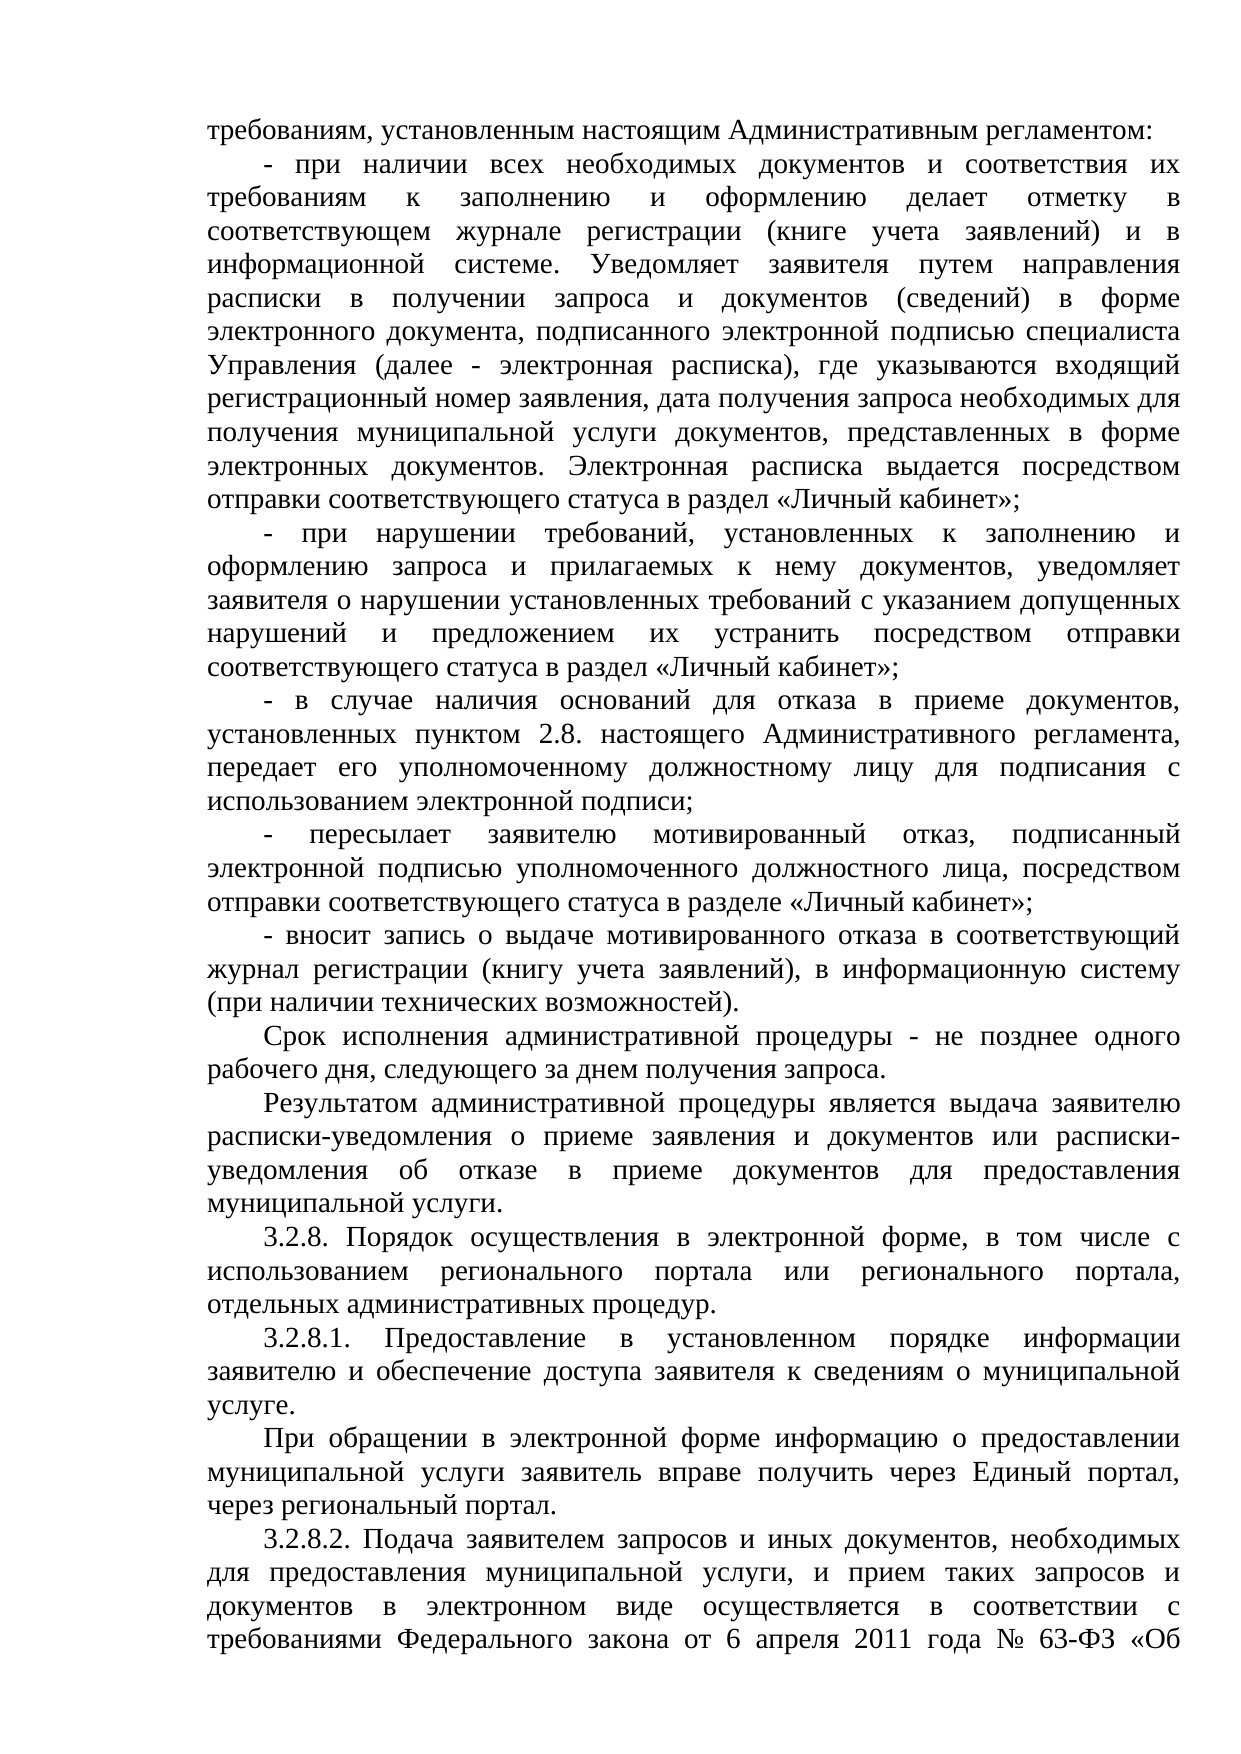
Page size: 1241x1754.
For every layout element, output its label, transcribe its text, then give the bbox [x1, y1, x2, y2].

text - пересылает заявителю мотивированный отказ, подписанный электронной подписью уполномоченного должностного лица, посредством отправки соответствующего статуса в разделе «Личный кабинет»; [207, 817, 1181, 917]
text 3.2.8. Порядок осуществления в электронной форме, в том числе с использованием регионального портала или регионального портала, отдельных административных процедур. [207, 1219, 1181, 1320]
text Результатом административной процедуры является выдача заявителю расписки-уведомления о приеме заявления и документов или расписки-уведомления об отказе в приеме документов для предоставления муниципальной услуги. [207, 1085, 1181, 1219]
text - вносит запись о выдаче мотивированного отказа в соответствующий журнал регистрации (книгу учета заявлений), в информационную систему (при наличии технических возможностей). [207, 917, 1181, 1018]
text - при наличии всех необходимых документов и соответствия их требованиям к заполнению и оформлению делает отметку в соответствующем журнале регистрации (книге учета заявлений) и в информационной системе. Уведомляет заявителя путем направления расписки в получении запроса и документов (сведений) в форме электронного документа, подписанного электронной подписью специалиста Управления (далее - электронная расписка), где указываются входящий регистрационный номер заявления, дата получения запроса необходимых для получения муниципальной услуги документов, представленных в форме электронных документов. Электронная расписка выдается посредством отправки соответствующего статуса в раздел «Личный кабинет»; [207, 146, 1181, 515]
text 3.2.8.1. Предоставление в установленном порядке информации заявителю и обеспечение доступа заявителя к сведениям о муниципальной услуге. [207, 1320, 1181, 1420]
text - в случае наличия оснований для отказа в приеме документов, установленных пунктом 2.8. настоящего Административного регламента, передает его уполномоченному должностному лицу для подписания с использованием электронной подписи; [207, 682, 1181, 817]
text - при нарушении требований, установленных к заполнению и оформлению запроса и прилагаемых к нему документов, уведомляет заявителя о нарушении установленных требований с указанием допущенных нарушений и предложением их устранить посредством отправки соответствующего статуса в раздел «Личный кабинет»; [207, 515, 1181, 682]
text Срок исполнения административной процедуры - не позднее одного рабочего дня, следующего за днем получения запроса. [207, 1018, 1181, 1085]
text При обращении в электронной форме информацию о предоставлении муниципальной услуги заявитель вправе получить через Единый портал, через региональный портал. [207, 1420, 1181, 1521]
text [207, 112, 1181, 146]
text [207, 1521, 1181, 1655]
